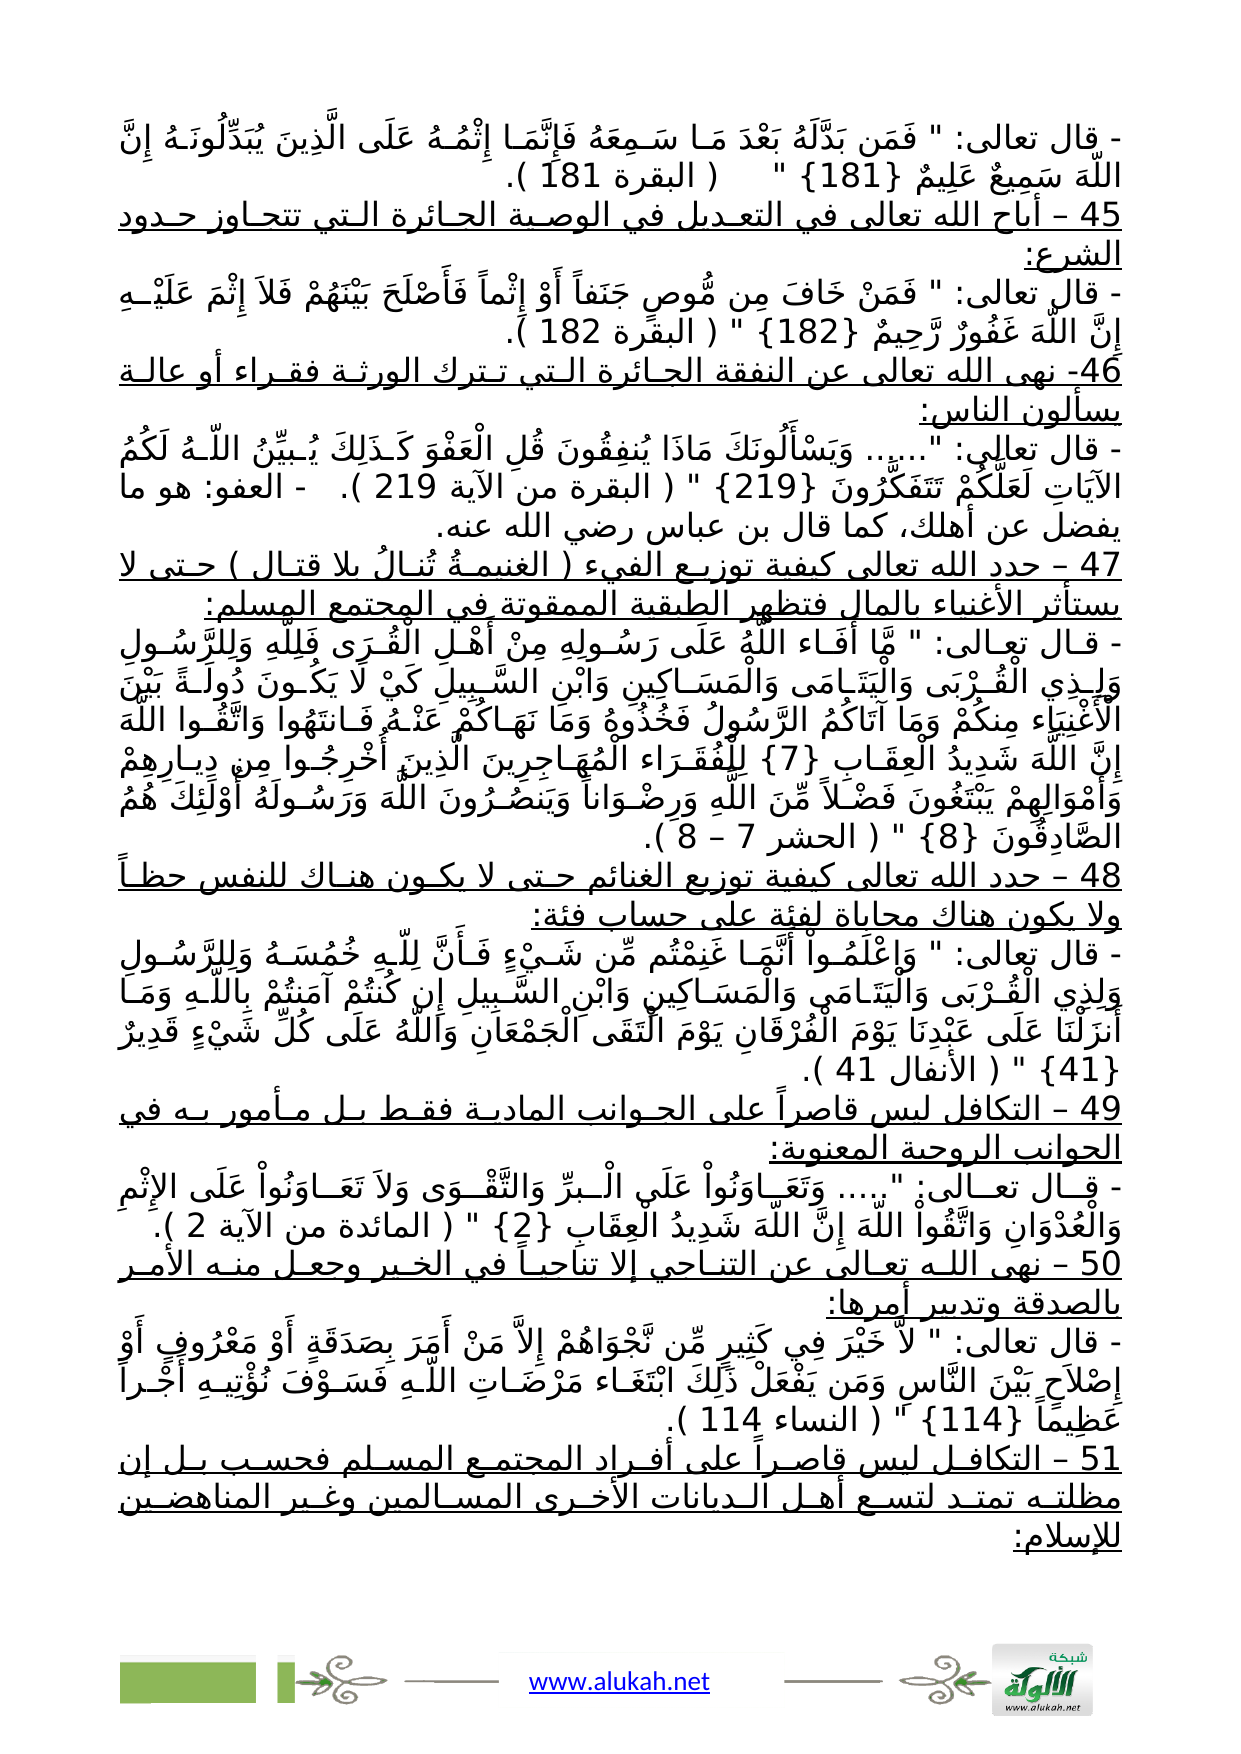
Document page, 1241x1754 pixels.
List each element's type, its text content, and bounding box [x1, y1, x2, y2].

text - قال تعالى: " وَاعْلَمُواْ أَنَّمَا غَنِمْتُم مِّن شَيْءٍ فَأَنَّ لِلّهِ خُمُسَهُ وَلِلرَّسُولِ وَلِذِي الْقُرْبَى وَالْيَتَامَى وَالْمَسَاكِينِ وَابْنِ السَّبِيلِ إِن كُنتُمْ آمَنتُمْ بِاللّهِ وَمَا أَنزَلْنَا عَلَى عَبْدِنَا يَوْمَ الْفُرْقَانِ يَوْمَ الْتَقَى الْجَمْعَانِ وَاللّهُ عَلَى كُلِّ شَيْءٍ قَدِيرٌ {41} " ( الأنفال 41 ). [118, 934, 1122, 1089]
text 51 – التكافل ليس قاصراً على أفراد المجتمع المسلم فحسب بل إن مظلته تمتد لتسع أهل الديانات الأخرى المسالمين وغير المناهضين للإسلام: [118, 1439, 1122, 1472]
text 51 – التكافل ليس قاصراً على أفراد المجتمع المسلم فحسب بل إن مظلته تمتد لتسع أهل الديانات الأخرى المسالمين وغير المناهضين للإسلام: [118, 1513, 1122, 1556]
text 48 – حدد الله تعالى كيفية توزيع الغنائم حتى لا يكون هناك للنفس حظاً ولا يكون هناك محاباة لفئة على حساب فئة: [118, 856, 1122, 889]
picture [118, 1641, 1094, 1723]
text - قال تعالى: " فَمَنْ خَافَ مِن مُّوصٍ جَنَفاً أَوْ إِثْماً فَأَصْلَحَ بَيْنَهُمْ فَلاَ إِثْمَ عَلَيْهِ إِنَّ اللّهَ غَفُورٌ رَّحِيمٌ {182} " ( البقرة 182 ). [118, 273, 1122, 351]
text - قال تعالى: "...... وَيَسْأَلُونَكَ مَاذَا يُنفِقُونَ قُلِ الْعَفْوَ كَذَلِكَ يُبيِّنُ اللّهُ لَكُمُ الآيَاتِ لَعَلَّكُمْ تَتَفَكَّرُونَ {219}‏ " ( البقرة من الآية 219 ). - العفو: هو ما يفضل عن أهلك، كما قال بن عباس رضي الله عنه. [118, 429, 1122, 546]
text - قال تعالى: " لاَّ خَيْرَ فِي كَثِيرٍ مِّن نَّجْوَاهُمْ إِلاَّ مَنْ أَمَرَ بِصَدَقَةٍ أَوْ مَعْرُوفٍ أَوْ إِصْلاَحٍ بَيْنَ النَّاسِ وَمَن يَفْعَلْ ذَلِكَ ابْتَغَاء مَرْضَاتِ اللّهِ فَسَوْفَ نُؤْتِيهِ أَجْراً عَظِيماً {114} " ( النساء 114 ). [118, 1323, 1122, 1439]
text 45 – أباح الله تعالى في التعديل في الوصية الجائرة التي تتجاوز حدود الشرع: [118, 231, 1122, 273]
text - قال تعالى: " مَّا أَفَاء اللَّهُ عَلَى رَسُولِهِ مِنْ أَهْلِ الْقُرَى فَلِلَّهِ وَلِلرَّسُولِ وَلِذِي الْقُرْبَى وَالْيَتَامَى وَالْمَسَاكِينِ وَابْنِ السَّبِيلِ كَيْ لَا يَكُونَ دُولَةً بَيْنَ الْأَغْنِيَاء مِنكُمْ وَمَا آتَاكُمُ الرَّسُولُ فَخُذُوهُ وَمَا نَهَاكُمْ عَنْهُ فَانتَهُوا وَاتَّقُوا اللَّهَ إِنَّ اللَّهَ شَدِيدُ الْعِقَابِ {7} لِلْفُقَرَاء الْمُهَاجِرِينَ الَّذِينَ أُخْرِجُوا مِن دِيارِهِمْ وَأَمْوَالِهِمْ يَبْتَغُونَ فَضْلاً مِّنَ اللَّهِ وَرِضْوَاناً وَيَنصُرُونَ اللَّهَ وَرَسُولَهُ أُوْلَئِكَ هُمُ الصَّادِقُونَ {8} " ( الحشر 7 – 8 ). [118, 623, 1122, 856]
text 49 – التكافل ليس قاصراً على الجوانب المادية فقط بل مأمور به في الجوانب الروحية المعنوية: [118, 1124, 1122, 1167]
text 47 – حدد الله تعالى كيفية توزيع الفيء ( الغنيمةُ تُنالُ بلا قتال ) حتى لا يستأثر الأغنياء بالمال فتظهر الطبقية الممقوتة في المجتمع المسلم: [118, 546, 1122, 579]
text 48 – حدد الله تعالى كيفية توزيع الغنائم حتى لا يكون هناك للنفس حظاً ولا يكون هناك محاباة لفئة على حساب فئة: [118, 891, 1122, 934]
text 50 – نهى الله تعالى عن التناجي إلا تناجياً في الخير وجعل منه الأمر بالصدقة وتدبير أمرها: [118, 1245, 1122, 1278]
text 50 – نهى الله تعالى عن التناجي إلا تناجياً في الخير وجعل منه الأمر بالصدقة وتدبير أمرها: [118, 1280, 1122, 1323]
text - قال تعالى: "..... وَتَعَاوَنُواْ عَلَى الْبرِّ وَالتَّقْوَى وَلاَ تَعَاوَنُواْ عَلَى الإِثْمِ وَالْعُدْوَانِ وَاتَّقُواْ اللّهَ إِنَّ اللّهَ شَدِيدُ الْعِقَابِ {2}‏ " ( المائدة من الآية 2 ). [118, 1167, 1122, 1245]
text 49 – التكافل ليس قاصراً على الجوانب المادية فقط بل مأمور به في الجوانب الروحية المعنوية: [118, 1089, 1122, 1123]
text 46- نهى الله تعالى عن النفقة الجائرة التي تترك الورثة فقراء أو عالة يسألون الناس: [118, 385, 1122, 429]
text - قال تعالى: " فَمَن بَدَّلَهُ بَعْدَ مَا سَمِعَهُ فَإِنَّمَا إِثْمُهُ عَلَى الَّذِينَ يُبَدِّلُونَهُ إِنَّ اللّهَ سَمِيعٌ عَلِيمٌ {181}‏ " ( البقرة 181 ). [118, 118, 1122, 196]
text 46- نهى الله تعالى عن النفقة الجائرة التي تترك الورثة فقراء أو عالة يسألون الناس: [118, 351, 1122, 384]
text 47 – حدد الله تعالى كيفية توزيع الفيء ( الغنيمةُ تُنالُ بلا قتال ) حتى لا يستأثر الأغنياء بالمال فتظهر الطبقية الممقوتة في المجتمع المسلم: [118, 580, 1122, 623]
text 51 – التكافل ليس قاصراً على أفراد المجتمع المسلم فحسب بل إن مظلته تمتد لتسع أهل الديانات الأخرى المسالمين وغير المناهضين للإسلام: [118, 1474, 1122, 1511]
text 45 – أباح الله تعالى في التعديل في الوصية الجائرة التي تتجاوز حدود الشرع: [118, 196, 1122, 229]
